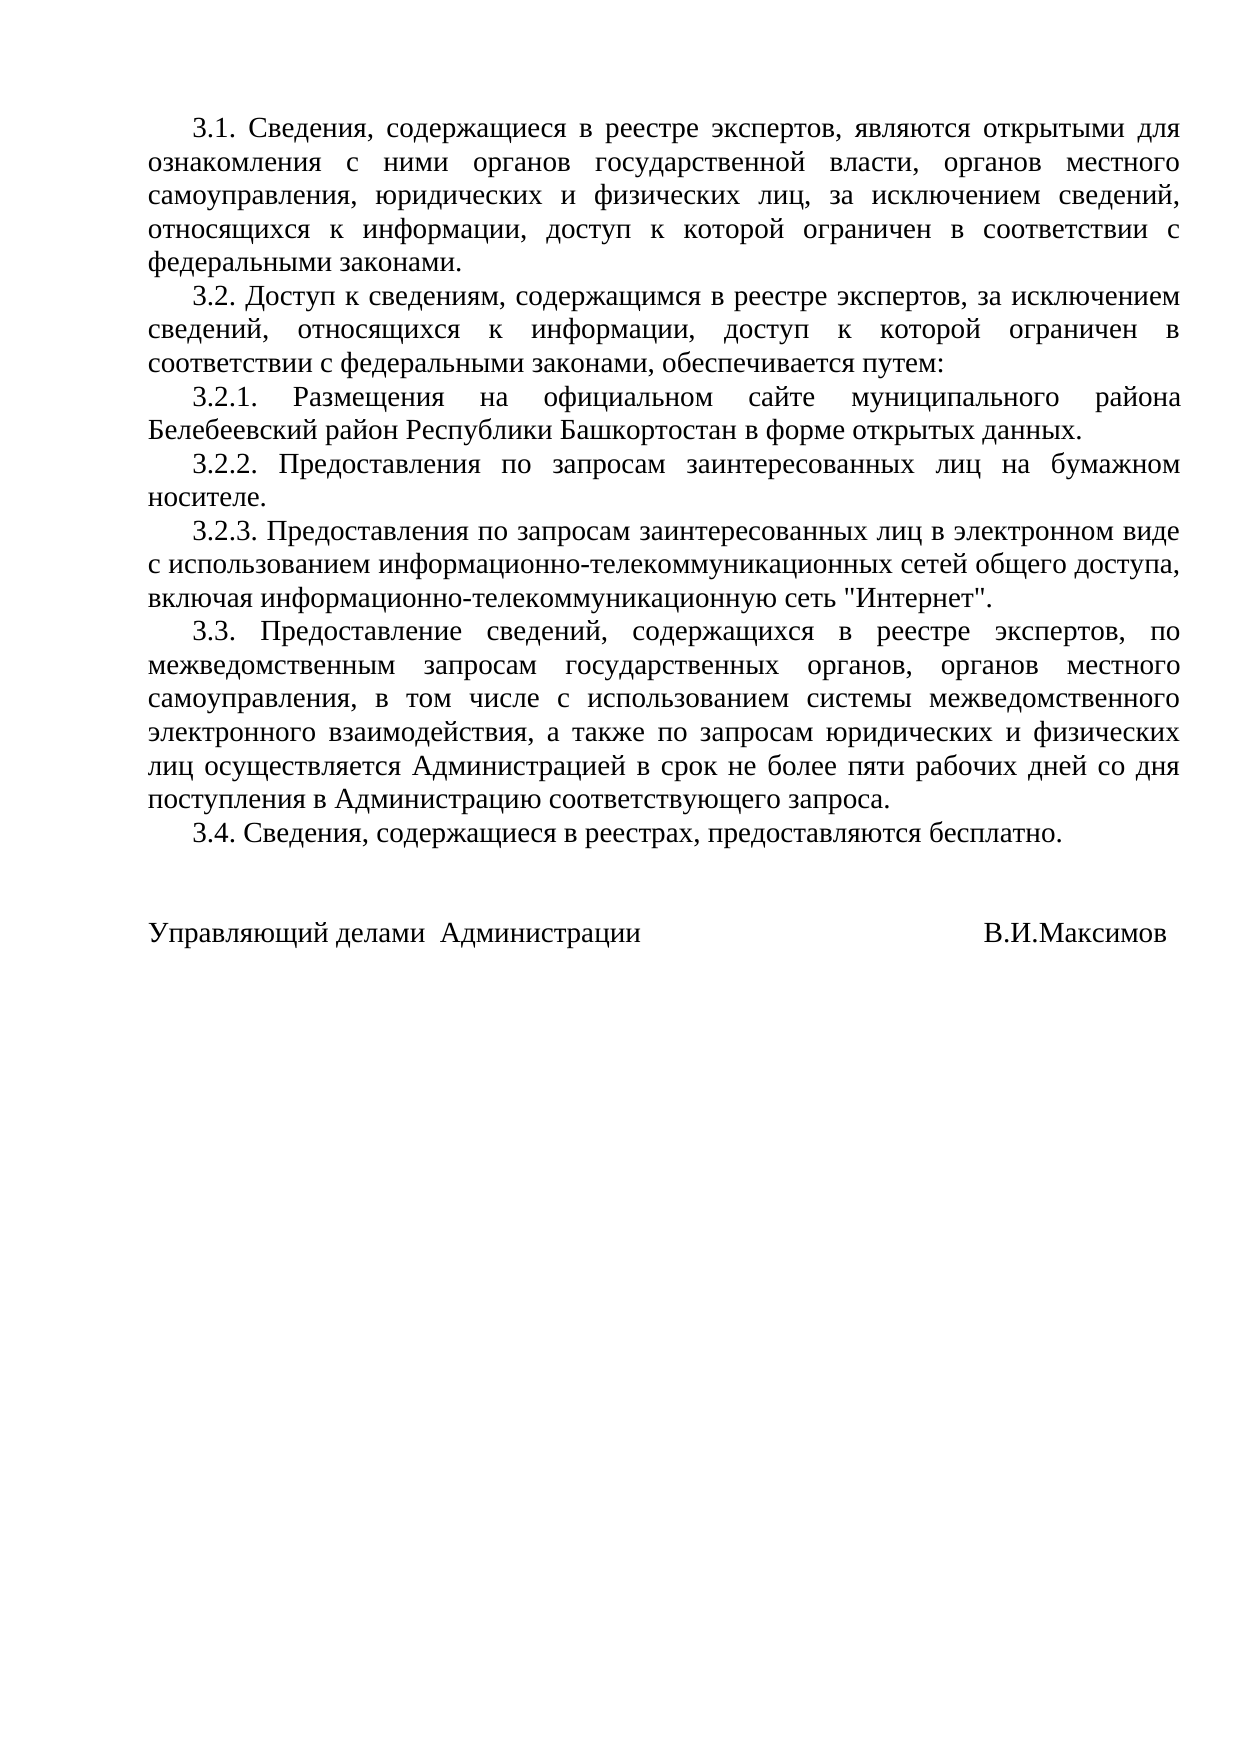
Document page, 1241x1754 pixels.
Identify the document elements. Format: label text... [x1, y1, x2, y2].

text 3.2.1. Размещения на официальном сайте муниципального района Белебеевский район Республики Башкортостан в форме открытых данных. [148, 379, 1181, 446]
text 3.4. Сведения, содержащиеся в реестрах, предоставляются бесплатно. [148, 815, 1181, 848]
text Управляющий делами Администрации В.И.Максимов [148, 915, 1178, 949]
text 3.2. Доступ к сведениям, содержащимся в реестре экспертов, за исключением сведений, относящихся к информации, доступ к которой ограничен в соответствии с федеральными законами, обеспечивается путем: [148, 278, 1181, 379]
text 3.2.3. Предоставления по запросам заинтересованных лиц в электронном виде с использованием информационно-телекоммуникационных сетей общего доступа, включая информационно-телекоммуникационную сеть "Интернет". [148, 513, 1181, 613]
text 3.2.2. Предоставления по запросам заинтересованных лиц на бумажном носителе. [148, 446, 1181, 513]
text 3.1. Сведения, содержащиеся в реестре экспертов, являются открытыми для ознакомления с ними органов государственной власти, органов местного самоуправления, юридических и физических лиц, за исключением сведений, относящихся к информации, доступ к которой ограничен в соответствии с федеральными законами. [148, 110, 1181, 278]
text 3.3. Предоставление сведений, содержащихся в реестре экспертов, по межведомственным запросам государственных органов, органов местного самоуправления, в том числе с использованием системы межведомственного электронного взаимодействия, а также по запросам юридических и физических лиц осуществляется Администрацией в срок не более пяти рабочих дней со дня поступления в Администрацию соответствующего запроса. [148, 613, 1181, 815]
